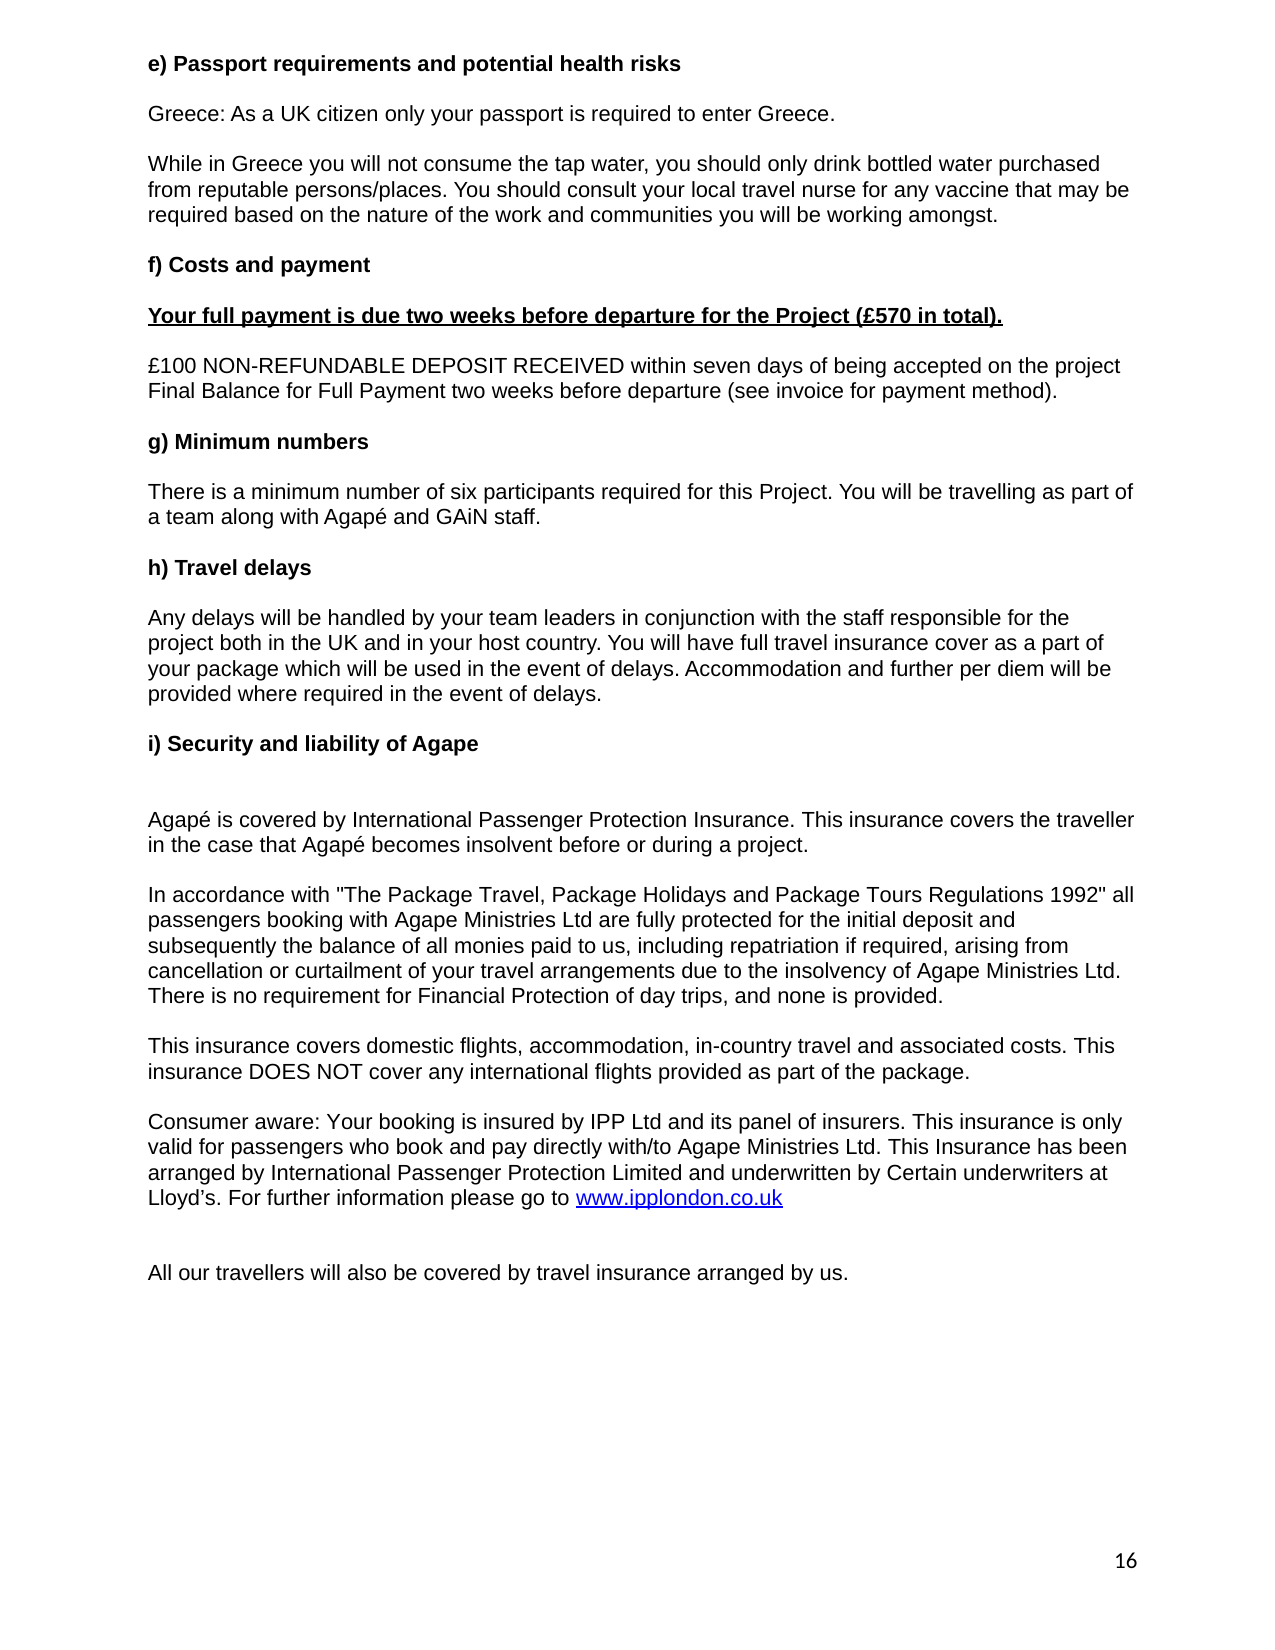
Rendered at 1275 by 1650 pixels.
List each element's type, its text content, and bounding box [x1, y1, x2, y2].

text e) Passport requirements and potential health risks [148, 50, 1137, 76]
text Consumer aware: Your booking is insured by IPP Ltd and its panel of insurers. This insurance is only valid for passengers who book and pay directly with/to Agape Ministries Ltd. This Insurance has been arranged by International Passenger Protection Limited and underwritten by Certain underwriters at Lloyd’s. For further information please go to www.ipplondon.co.uk [148, 1109, 1137, 1210]
text This insurance covers domestic flights, accommodation, in-country travel and associated costs. This insurance DOES NOT cover any international flights provided as part of the package. [148, 1033, 1137, 1084]
text In accordance with "The Package Travel, Package Holidays and Package Tours Regulations 1992" all passengers booking with Agape Ministries Ltd are fully protected for the initial deposit and subsequently the balance of all monies paid to us, including repatriation if required, arising from cancellation or curtailment of your travel arrangements due to the insolvency of Agape Ministries Ltd. There is no requirement for Financial Protection of day trips, and none is provided. [148, 882, 1137, 1008]
text Your full payment is due two weeks before departure for the Project (£570 in total). [148, 302, 1137, 328]
text Agapé is covered by International Passenger Protection Insurance. This insurance covers the traveller in the case that Agapé becomes insolvent before or during a project. [148, 807, 1137, 857]
text f) Costs and payment [148, 252, 1137, 277]
text All our travellers will also be covered by travel insurance arranged by us. [148, 1260, 1137, 1285]
text i) Security and liability of Agape [148, 731, 1137, 756]
text g) Minimum numbers [148, 428, 1137, 454]
text h) Travel delays [148, 554, 1137, 580]
text £100 NON-REFUNDABLE DEPOSIT RECEIVED within seven days of being accepted on the project [148, 353, 1137, 378]
text Any delays will be handled by your team leaders in conjunction with the staff responsible for the project both in the UK and in your host country. You will have full travel insurance cover as a part of your package which will be used in the event of delays. Accommodation and further per diem will be provided where required in the event of delays. [148, 605, 1137, 706]
text There is a minimum number of six participants required for this Project. You will be travelling as part of a team along with Agapé and GAiN staff. [148, 479, 1137, 529]
text Final Balance for Full Payment two weeks before departure (see invoice for payment method). [148, 378, 1137, 403]
text Greece: As a UK citizen only your passport is required to enter Greece. [148, 101, 1137, 126]
text While in Greece you will not consume the tap water, you should only drink bottled water purchased from reputable persons/places. You should consult your local travel nurse for any vaccine that may be required based on the nature of the work and communities you will be working amongst. [148, 151, 1137, 227]
